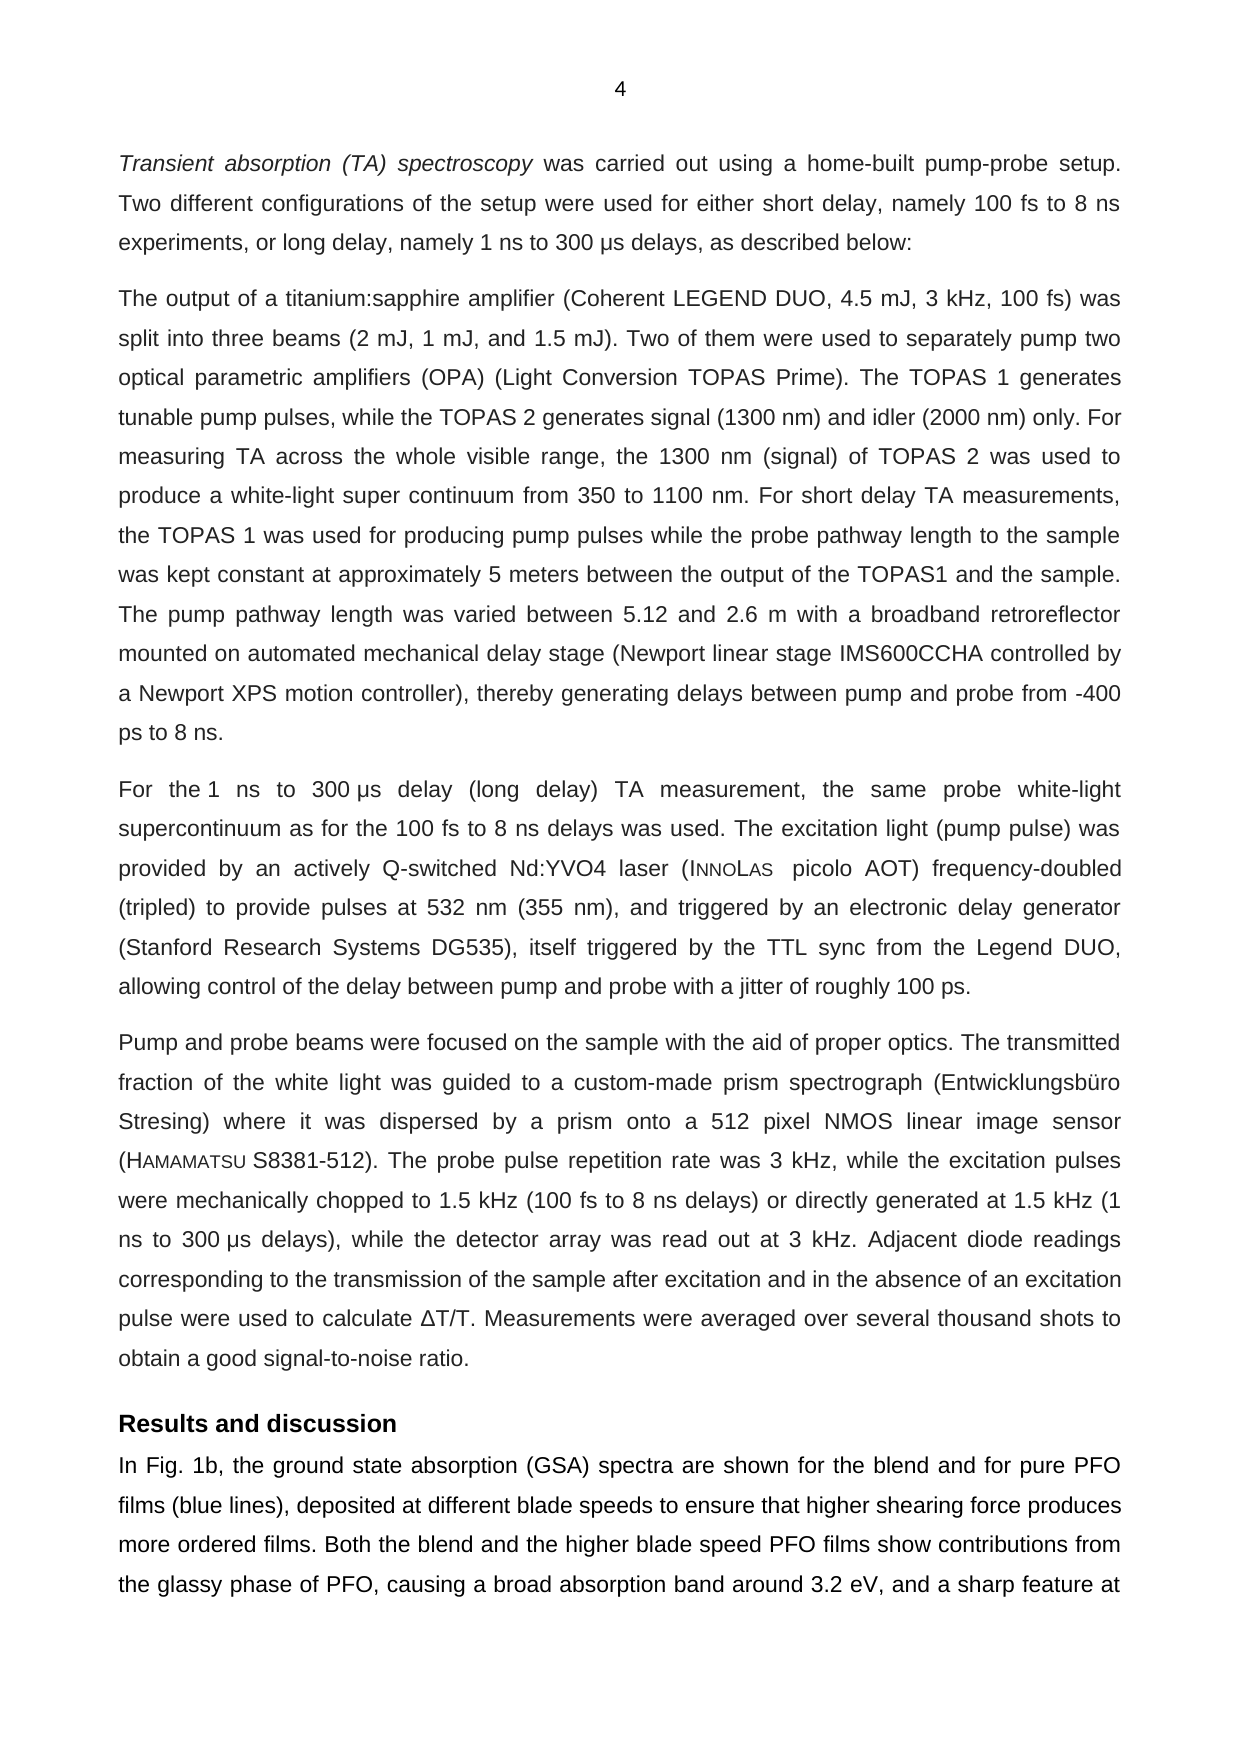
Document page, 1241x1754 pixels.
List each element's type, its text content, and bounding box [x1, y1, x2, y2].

text Pump and probe beams were focused on the sample with the aid of proper optics. The transmitted fraction of the white light was guided to a custom-made prism spectrograph (Entwicklungsbüro Stresing) where it was dispersed by a prism onto a 512 pixel NMOS linear image sensor (Hamamatsu S8381-512). The probe pulse repetition rate was 3 kHz, while the excitation pulses were mechanically chopped to 1.5 kHz (100 fs to 8 ns delays) or directly generated at 1.5 kHz (1 ns to 300 μs delays), while the detector array was read out at 3 kHz. Adjacent diode readings corresponding to the transmission of the sample after excitation and in the absence of an excitation pulse were used to calculate ΔT/T. Measurements were averaged over several thousand shots to obtain a good signal-to-noise ratio. [118, 1029, 1122, 1371]
text The output of a titanium:sapphire amplifier (Coherent LEGEND DUO, 4.5 mJ, 3 kHz, 100 fs) was split into three beams (2 mJ, 1 mJ, and 1.5 mJ). Two of them were used to separately pump two optical parametric amplifiers (OPA) (Light Conversion TOPAS Prime). The TOPAS 1 generates tunable pump pulses, while the TOPAS 2 generates signal (1300 nm) and idler (2000 nm) only. For measuring TA across the whole visible range, the 1300 nm (signal) of TOPAS 2 was used to produce a white-light super continuum from 350 to 1100 nm. For short delay TA measurements, the TOPAS 1 was used for producing pump pulses while the probe pathway length to the sample was kept constant at approximately 5 meters between the output of the TOPAS1 and the sample. The pump pathway length was varied between 5.12 and 2.6 m with a broadband retroreflector mounted on automated mechanical delay stage (Newport linear stage IMS600CCHA controlled by a Newport XPS motion controller), thereby generating delays between pump and probe from -400 ps to 8 ns. [118, 285, 1122, 746]
subtitle Results and discussion [118, 1409, 1122, 1438]
text For the 1 ns to 300 μs delay (long delay) TA measurement, the same probe white-light supercontinuum as for the 100 fs to 8 ns delays was used. The excitation light (pump pulse) was provided by an actively Q-switched Nd:YVO4 laser (InnoLas picolo AOT) frequency-doubled (tripled) to provide pulses at 532 nm (355 nm), and triggered by an electronic delay generator (Stanford Research Systems DG535), itself triggered by the TTL sync from the Legend DUO, allowing control of the delay between pump and probe with a jitter of roughly 100 ps. [118, 776, 1122, 999]
text Transient absorption (TA) spectroscopy was carried out using a home-built pump-probe setup. Two different configurations of the setup were used for either short delay, namely 100 fs to 8 ns experiments, or long delay, namely 1 ns to 300 μs delays, as described below: [118, 150, 1122, 255]
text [118, 1452, 1122, 1597]
